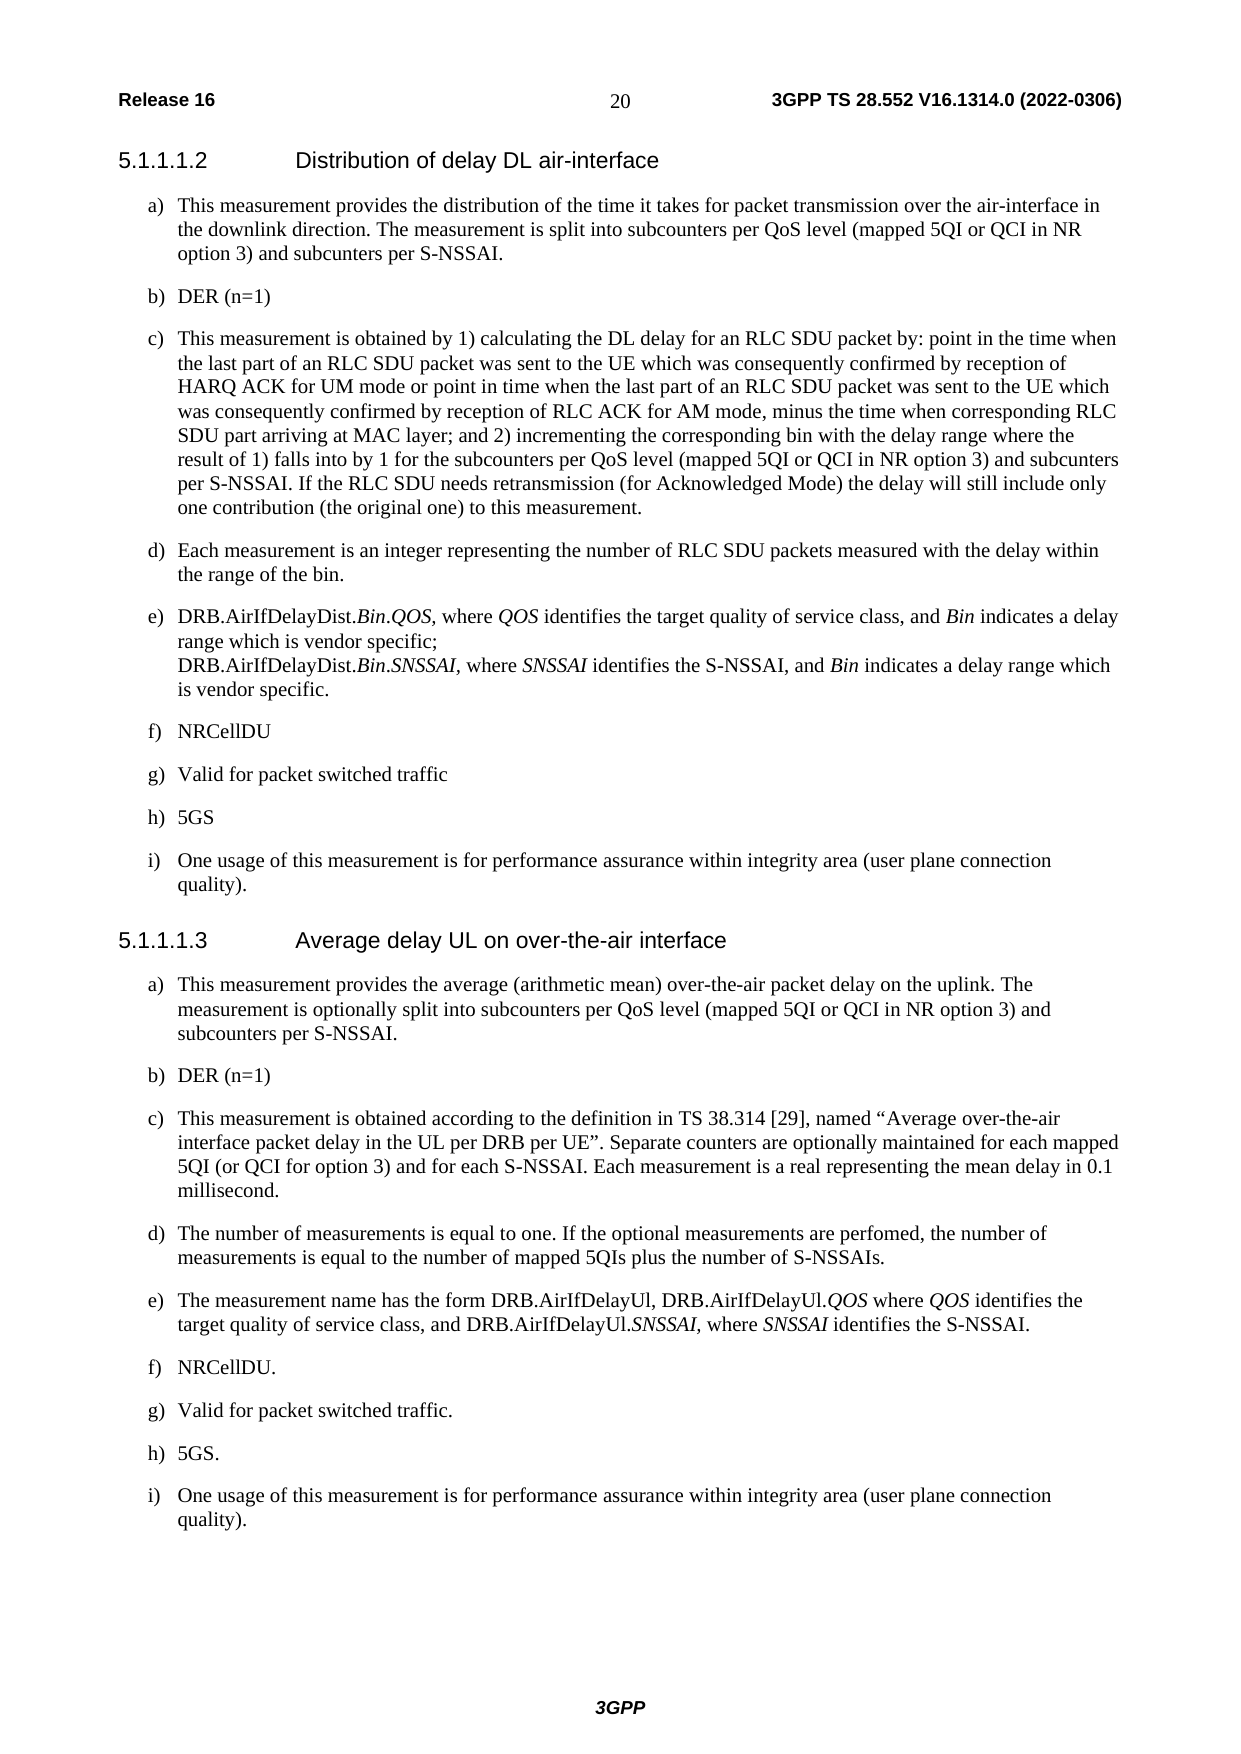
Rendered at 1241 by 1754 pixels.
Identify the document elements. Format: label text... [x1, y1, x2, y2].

text e) DRB.AirIfDelayDist.Bin.QOS, where QOS identifies the target quality of service class, and Bin indicates a delay range which is vendor specific; DRB.AirIfDelayDist.Bin.SNSSAI, where SNSSAI identifies the S-NSSAI, and Bin indicates a delay range which is vendor specific. [148, 604, 1122, 701]
subtitle 5.1.1.1.2 Distribution of delay DL air-interface [118, 147, 1122, 174]
text c) This measurement is obtained according to the definition in TS 38.314 [29], named “Average over-the-air interface packet delay in the UL per DRB per UE”. Separate counters are optionally maintained for each mapped 5QI (or QCI for option 3) and for each S-NSSAI. Each measurement is a real representing the mean delay in 0.1 millisecond. [148, 1106, 1122, 1202]
text a) This measurement provides the average (arithmetic mean) over-the-air packet delay on the uplink. The measurement is optionally split into subcounters per QoS level (mapped 5QI or QCI in NR option 3) and subcounters per S-NSSAI. [148, 972, 1122, 1044]
text i) One usage of this measurement is for performance assurance within integrity area (user plane connection quality). [148, 848, 1122, 896]
text d) The number of measurements is equal to one. If the optional measurements are perfomed, the number of measurements is equal to the number of mapped 5QIs plus the number of S-NSSAIs. [148, 1221, 1122, 1269]
text d) Each measurement is an integer representing the number of RLC SDU packets measured with the delay within the range of the bin. [148, 538, 1122, 586]
text b) DER (n=1) [148, 283, 1122, 308]
text g) Valid for packet switched traffic [148, 762, 1122, 786]
text f) NRCellDU. [148, 1355, 1122, 1379]
text a) This measurement provides the distribution of the time it takes for packet transmission over the air-interface in the downlink direction. The measurement is split into subcounters per QoS level (mapped 5QI or QCI in NR option 3) and subcunters per S-NSSAI. [148, 193, 1122, 265]
text b) DER (n=1) [148, 1063, 1122, 1087]
text g) Valid for packet switched traffic. [148, 1398, 1122, 1422]
text i) One usage of this measurement is for performance assurance within integrity area (user plane connection quality). [148, 1483, 1122, 1531]
text c) This measurement is obtained by 1) calculating the DL delay for an RLC SDU packet by: point in the time when the last part of an RLC SDU packet was sent to the UE which was consequently confirmed by reception of HARQ ACK for UM mode or point in time when the last part of an RLC SDU packet was sent to the UE which was consequently confirmed by reception of RLC ACK for AM mode, minus the time when corresponding RLC SDU part arriving at MAC layer; and 2) incrementing the corresponding bin with the delay range where the result of 1) falls into by 1 for the subcounters per QoS level (mapped 5QI or QCI in NR option 3) and subcunters per S-NSSAI. If the RLC SDU needs retransmission (for Acknowledged Mode) the delay will still include only one contribution (the original one) to this measurement. [148, 326, 1122, 519]
subtitle 5.1.1.1.3 Average delay UL on over-the-air interface [118, 927, 1122, 954]
text f) NRCellDU [148, 719, 1122, 743]
text h) 5GS. [148, 1441, 1122, 1464]
text e) The measurement name has the form DRB.AirIfDelayUl, DRB.AirIfDelayUl.QOS where QOS identifies the target quality of service class, and DRB.AirIfDelayUl.SNSSAI, where SNSSAI identifies the S-NSSAI. [148, 1288, 1122, 1336]
text h) 5GS [148, 805, 1122, 829]
